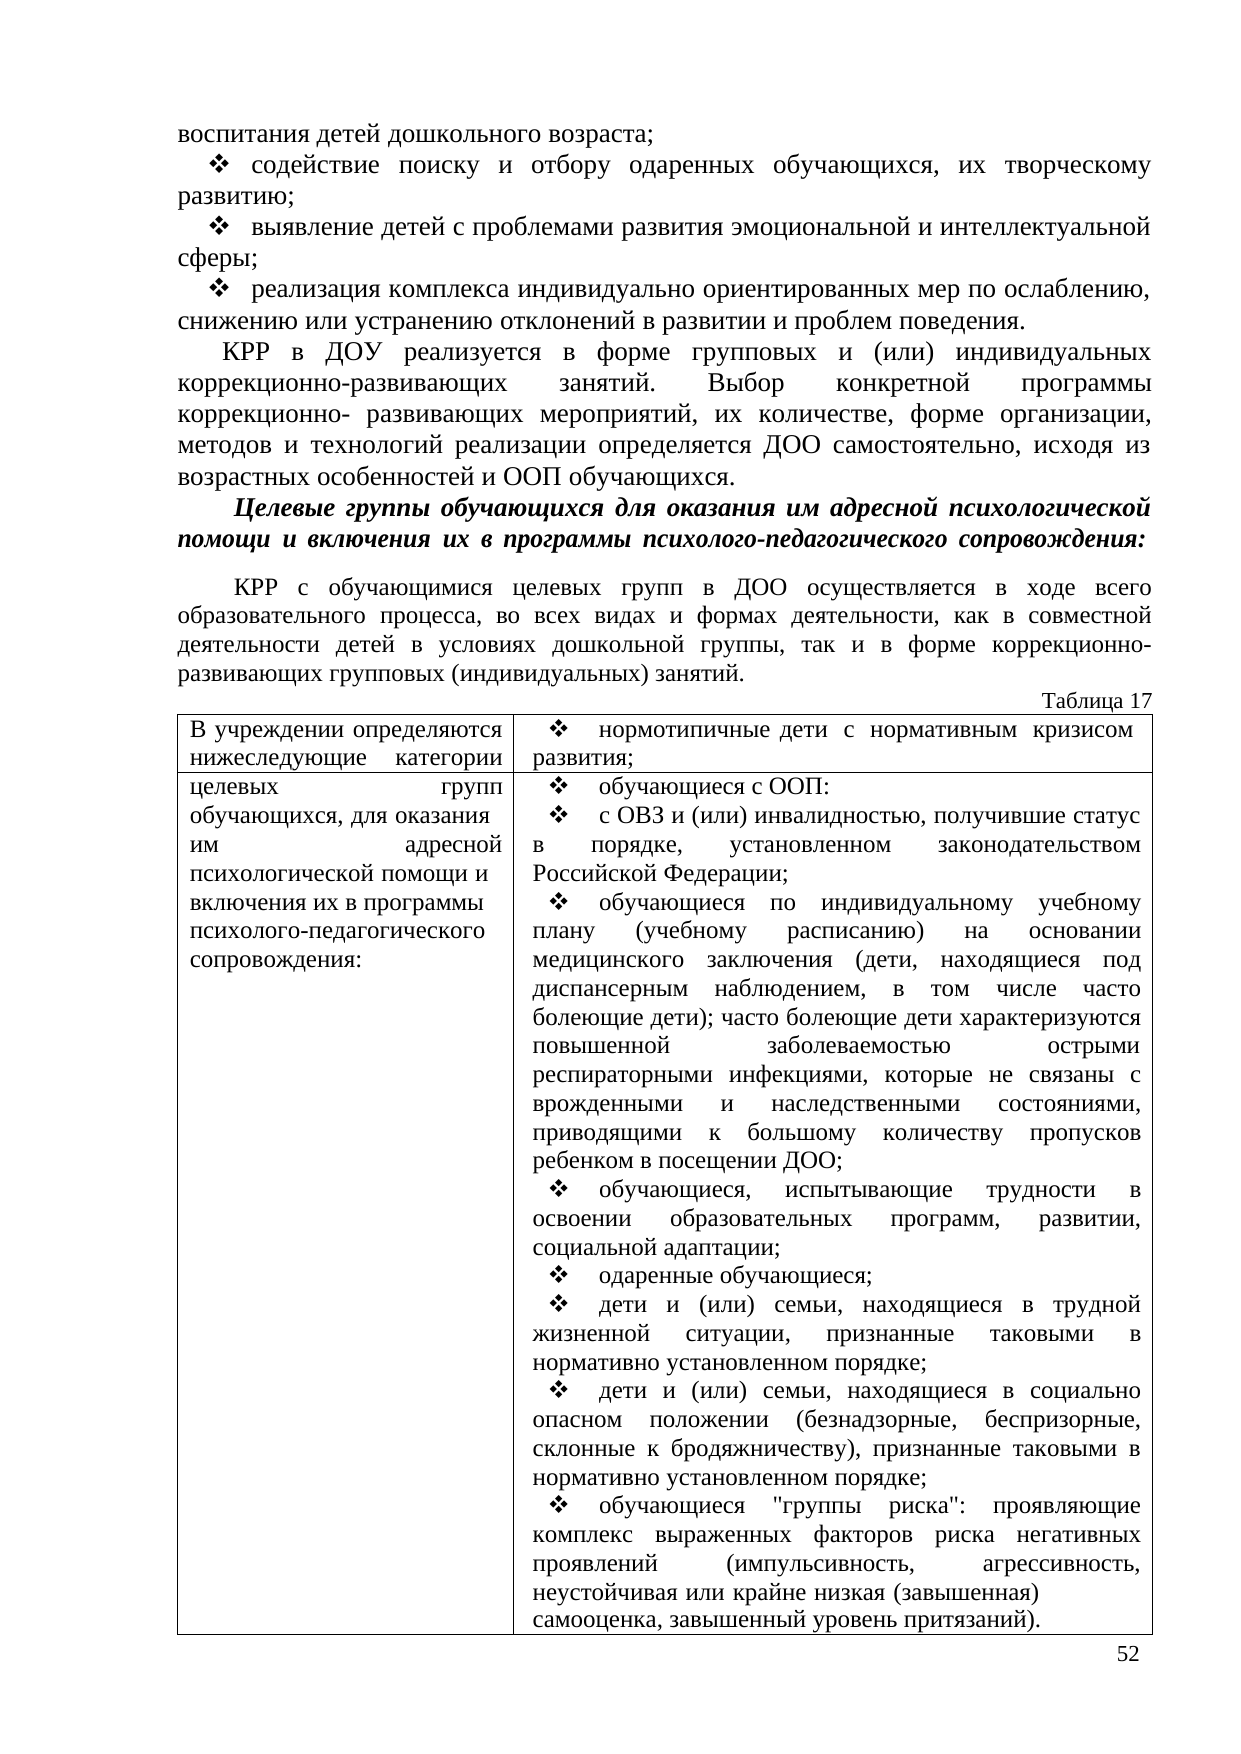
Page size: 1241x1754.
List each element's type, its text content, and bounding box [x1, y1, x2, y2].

table_header В учреждении определяются нижеследующие категории [178, 715, 513, 772]
text Таблица 17 [177, 687, 1152, 713]
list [177, 117, 1152, 148]
table_header нормотипичные дети с нормативным кризисом развития; [514, 715, 1152, 772]
list содействие поиску и отбору одаренных обучающихся, их творческому развитию; [177, 148, 1152, 210]
subtitle Целевые группы обучающихся для оказания им адресной психологической помощи и включения их в программы психолого-педагогического сопровождения: [177, 491, 1152, 553]
text КРР с обучающимися целевых групп в ДОО осуществляется в ходе всего образовательного процесса, во всех видах и формах деятельности, как в совместной деятельности детей в условиях дошкольной группы, так и в форме коррекционно- развивающих групповых (индивидуальных) занятий. [177, 572, 1152, 687]
list реализация комплекса индивидуально ориентированных мер по ослаблению, снижению или устранению отклонений в развитии и проблем поведения. [177, 273, 1151, 335]
list выявление детей с проблемами развития эмоциональной и интеллектуальной сферы; [177, 210, 1152, 273]
table_cell целевых групп обучающихся, для оказания им адресной психологической помощи и включения их в программы психолого-педагогического сопровождения: [178, 773, 513, 1634]
text КРР в ДОУ реализуется в форме групповых и (или) индивидуальных коррекционно-развивающих занятий. Выбор конкретной программы коррекционно- развивающих мероприятий, их количестве, форме организации, методов и технологий реализации определяется ДОО самостоятельно, исходя из возрастных особенностей и ООП обучающихся. [177, 335, 1152, 491]
table_cell обучающиеся с ООП: с ОВЗ и (или) инвалидностью, получившие статус в порядке, установленном законодательством Российской Федерации; обучающиеся по индивидуальному учебному плану (учебному расписанию) на основании медицинского заключения (дети, находящиеся под диспансерным наблюдением, в том числе часто болеющие дети); часто болеющие дети характеризуются повышенной заболеваемостью острыми респираторными инфекциями, которые не связаны с врожденными и наследственными состояниями, приводящими к большому количеству пропусков ребенком в посещении ДОО; обучающиеся, испытывающие трудности в освоении образовательных программ, развитии, социальной адаптации; одаренные обучающиеся; дети и (или) семьи, находящиеся в трудной жизненной ситуации, признанные таковыми в нормативно установленном порядке; дети и (или) семьи, находящиеся в социально опасном положении (безнадзорные, беспризорные, склонные к бродяжничеству), признанные таковыми в нормативно установленном порядке; обучающиеся "группы риска": проявляющие комплекс выраженных факторов риска негативных проявлений (импульсивность, агрессивность, неустойчивая или крайне низкая (завышенная) самооценка, завышенный уровень притязаний). [514, 773, 1152, 1634]
